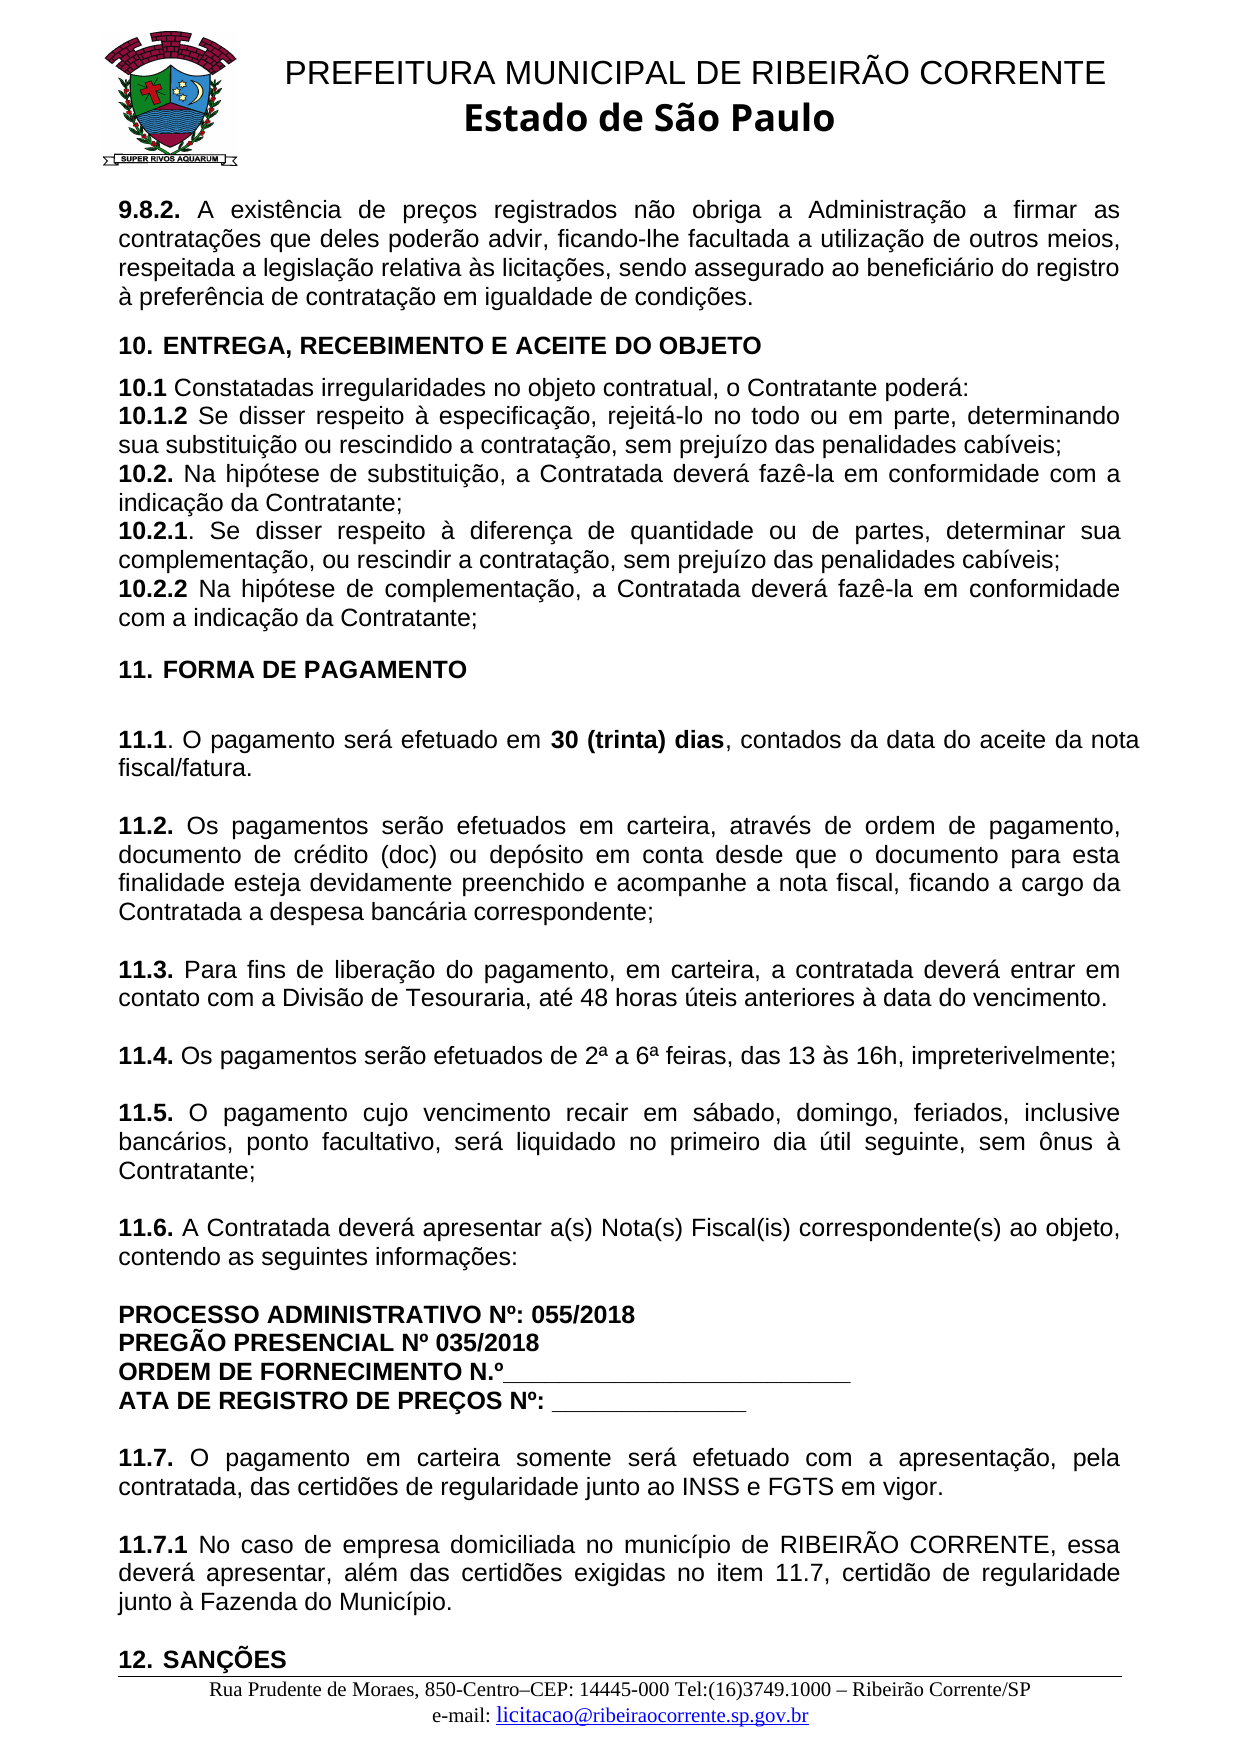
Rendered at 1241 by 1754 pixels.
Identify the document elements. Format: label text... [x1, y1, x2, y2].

picture [102, 31, 238, 166]
text 11.2. Os pagamentos serão efetuados em carteira, através de ordem de pagamento, documento de crédito (doc) ou depósito em conta desde que o documento para esta finalidade esteja devidamente preenchido e acompanhe a nota fiscal, ficando a cargo da Contratada a despesa bancária correspondente; [118, 811, 1122, 926]
text 10.2. Na hipótese de substituição, a Contratada deverá fazê-la em conformidade com a indicação da Contratante; [118, 459, 1122, 516]
text 11.7.1 No caso de empresa domiciliada no município de RIBEIRÃO CORRENTE, essa deverá apresentar, além das certidões exigidas no item 11.7, certidão de regularidade junto à Fazenda do Município. [118, 1529, 1122, 1616]
text 10.2.2 Na hipótese de complementação, a Contratada deverá fazê-la em conformidade com a indicação da Contratante; [118, 574, 1122, 631]
text ORDEM DE FORNECIMENTO N.º_________________________ [118, 1357, 1122, 1386]
text 12. SANÇÕES [118, 1644, 1122, 1673]
text 11.1. O pagamento será efetuado em 30 (trinta) dias, contados da data do aceite da nota fiscal/fatura. [118, 724, 1141, 782]
text 11.7. O pagamento em carteira somente será efetuado com a apresentação, pela contratada, das certidões de regularidade junto ao INSS e FGTS em vigor. [118, 1443, 1122, 1501]
text 11.4. Os pagamentos serão efetuados de 2ª a 6ª feiras, das 13 às 16h, impreterivelmente; [118, 1041, 1122, 1069]
text 11.5. O pagamento cujo vencimento recair em sábado, domingo, feriados, inclusive bancários, ponto facultativo, será liquidado no primeiro dia útil seguinte, sem ônus à Contratante; [118, 1098, 1122, 1184]
text 9.8.2. A existência de preços registrados não obriga a Administração a firmar as contratações que deles poderão advir, ficando-lhe facultada a utilização de outros meios, respeitada a legislação relativa às licitações, sendo assegurado ao beneficiário do registro à preferência de contratação em igualdade de condições. [118, 195, 1122, 310]
text ATA DE REGISTRO DE PREÇOS Nº: ______________ [118, 1386, 1122, 1414]
text PREGÃO PRESENCIAL Nº 035/2018 [118, 1328, 1122, 1357]
text PROCESSO ADMINISTRATIVO Nº: 055/2018 [118, 1299, 1122, 1328]
text 11. FORMA DE PAGAMENTO [118, 654, 1122, 683]
text 11.3. Para fins de liberação do pagamento, em carteira, a contratada deverá entrar em contato com a Divisão de Tesouraria, até 48 horas úteis anteriores à data do vencimento. [118, 954, 1122, 1012]
text 10.2.1. Se disser respeito à diferença de quantidade ou de partes, determinar sua complementação, ou rescindir a contratação, sem prejuízo das penalidades cabíveis; [118, 516, 1122, 574]
text 10.1 Constatadas irregularidades no objeto contratual, o Contratante poderá: [118, 373, 1122, 401]
text 10. ENTREGA, RECEBIMENTO E ACEITE DO OBJETO [118, 331, 1122, 360]
text 10.1.2 Se disser respeito à especificação, rejeitá-lo no todo ou em parte, determinando sua substituição ou rescindido a contratação, sem prejuízo das penalidades cabíveis; [118, 401, 1122, 459]
text 11.6. A Contratada deverá apresentar a(s) Nota(s) Fiscal(is) correspondente(s) ao objeto, contendo as seguintes informações: [118, 1213, 1122, 1271]
